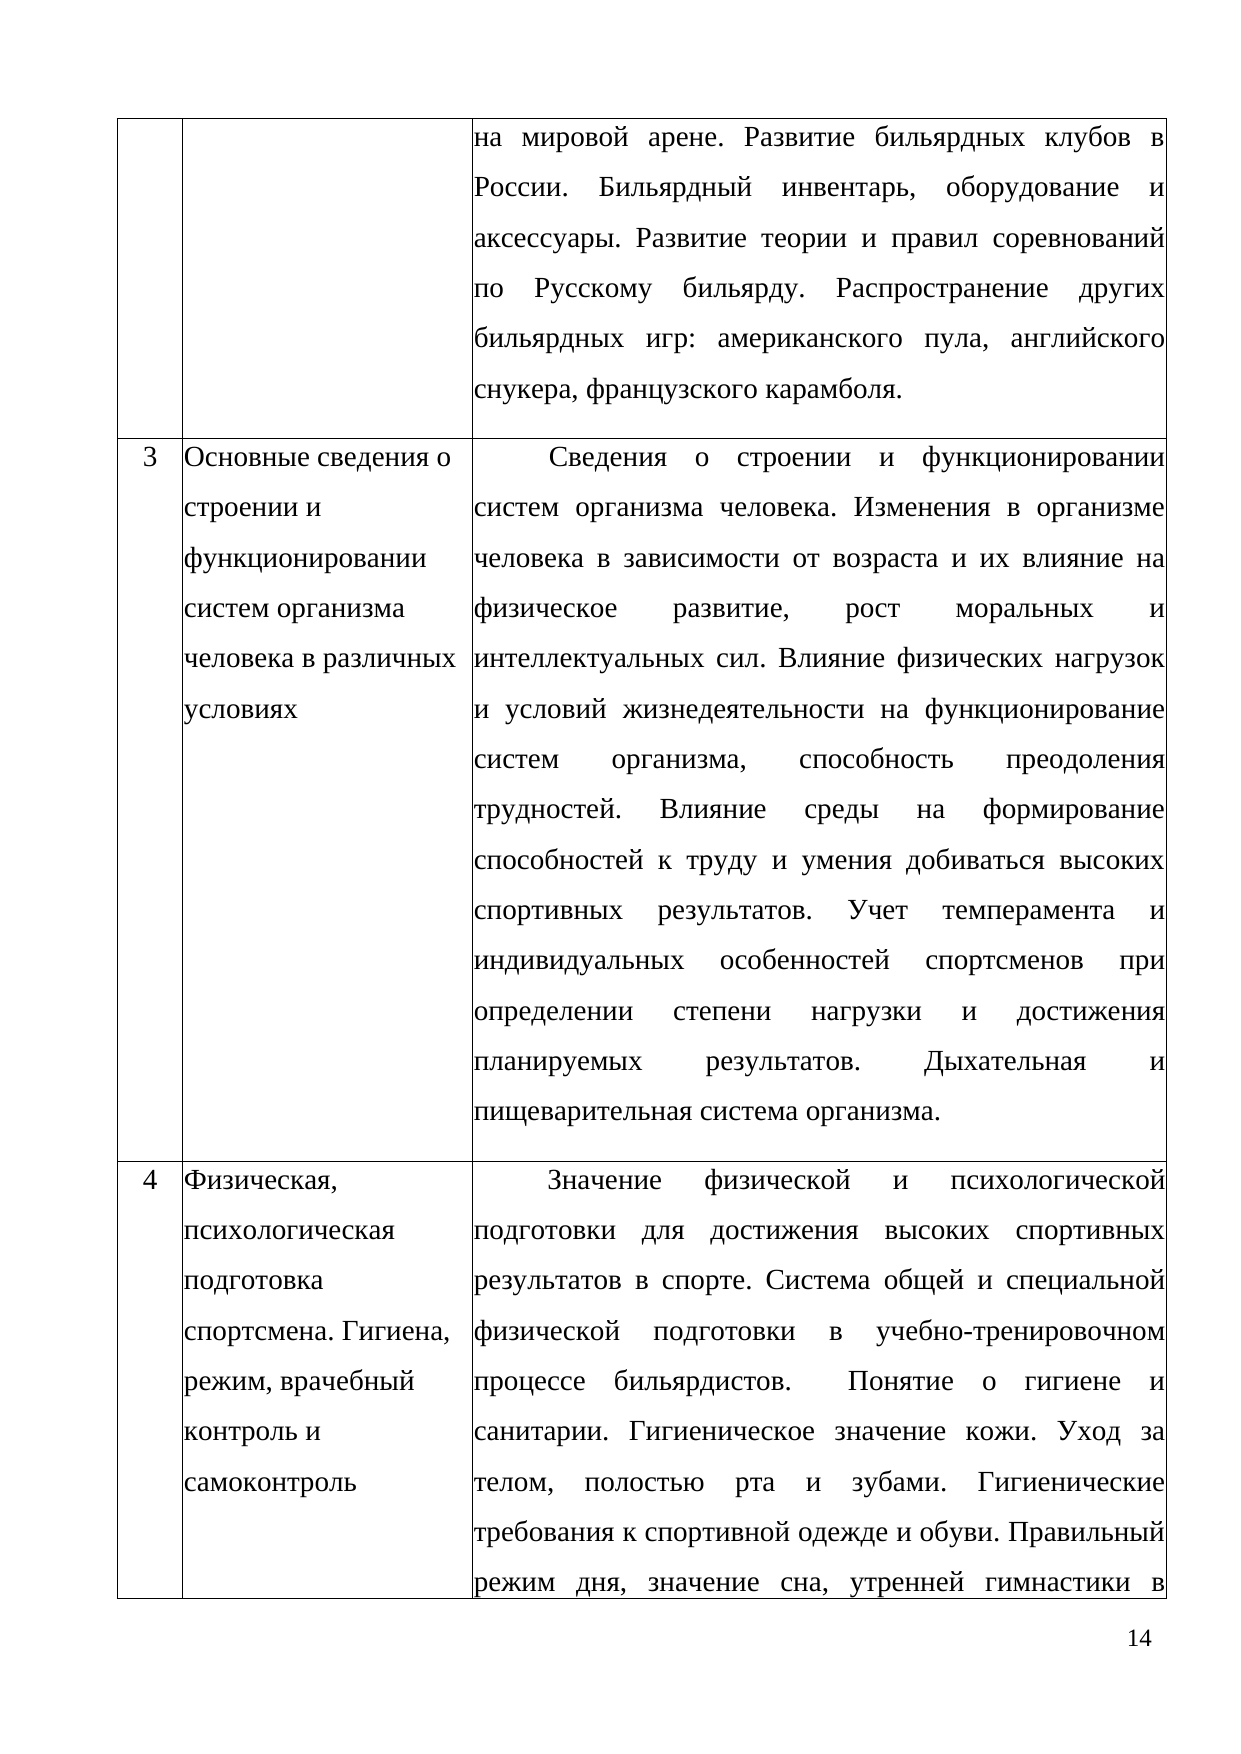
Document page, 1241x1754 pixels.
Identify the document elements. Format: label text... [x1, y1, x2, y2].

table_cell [473, 119, 1166, 438]
table_cell Сведения о строении и функционировании систем организма человека. Изменения в организме человека в зависимости от возраста и их влияние на физическое развитие, рост моральных и интеллектуальных сил. Влияние физических нагрузок и условий жизнедеятельности на функционирование систем организма, способность преодоления трудностей. Влияние среды на формирование способностей к труду и умения добиваться высоких спортивных результатов. Учет темперамента и индивидуальных особенностей спортсменов при определении степени нагрузки и достижения планируемых результатов. Дыхательная и пищеварительная система организма. [473, 439, 1166, 1161]
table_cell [183, 1162, 472, 1598]
table_cell 3 [118, 439, 182, 1161]
table_cell 2 [118, 119, 182, 438]
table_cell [183, 119, 472, 438]
table_cell Основные сведения о строении и функционировании систем организма человека в различных условиях [183, 439, 472, 1161]
table_cell 4 [118, 1162, 182, 1598]
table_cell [473, 1162, 1166, 1598]
